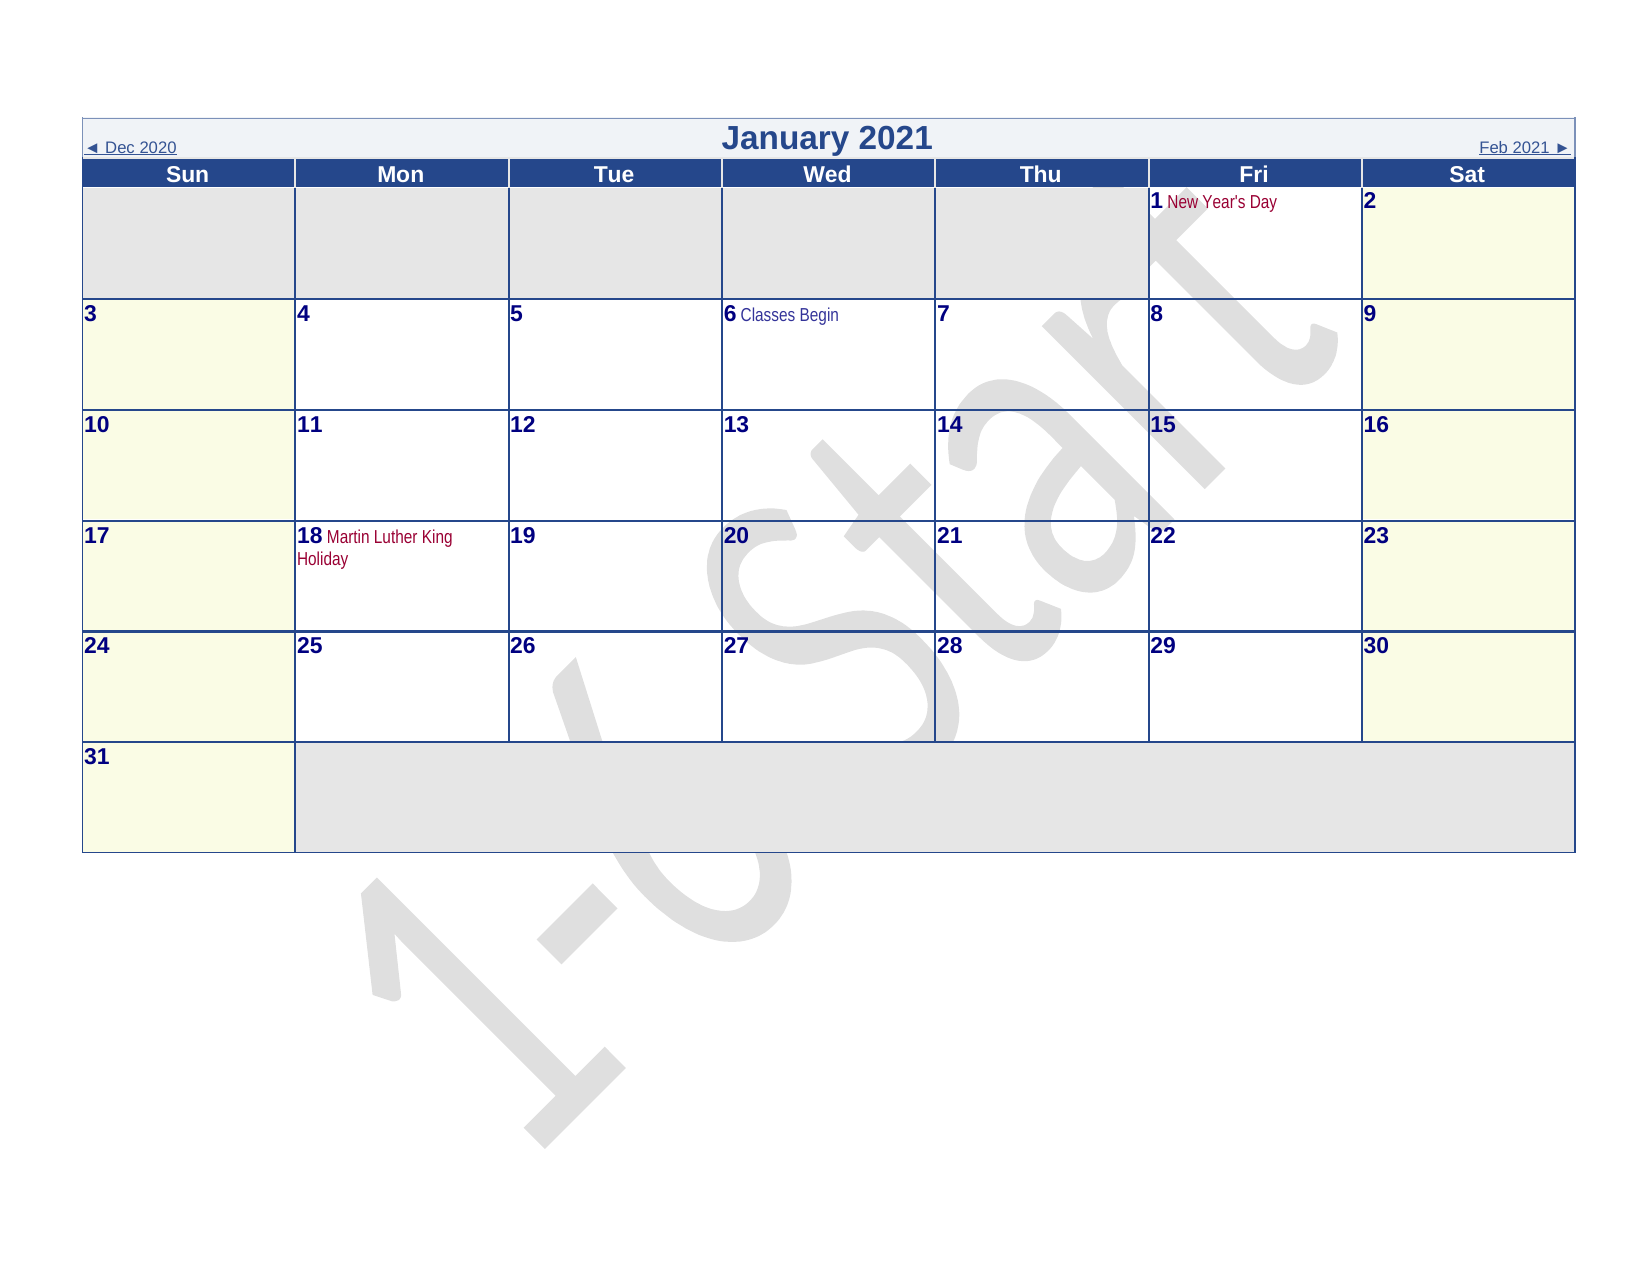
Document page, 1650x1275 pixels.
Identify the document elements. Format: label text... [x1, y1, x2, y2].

table_cell 24 [83, 633, 294, 741]
table_cell 11 [296, 411, 508, 519]
table_cell 13 [723, 411, 934, 519]
table_cell [296, 188, 508, 298]
table_cell 4 [296, 300, 508, 409]
table_cell Sun [83, 159, 294, 187]
table_cell 3 [83, 300, 294, 409]
table_cell 2 [1363, 188, 1574, 298]
table_cell 14 [936, 411, 1148, 519]
table_cell 10 [83, 411, 294, 519]
table_cell [296, 743, 1574, 852]
table_cell 25 [296, 633, 508, 741]
table_cell 7 [936, 300, 1148, 409]
table_cell Fri [1150, 159, 1361, 187]
table_cell 31 [83, 743, 294, 852]
table_cell Tue [510, 159, 721, 187]
table_cell 30 [1363, 633, 1574, 741]
table_cell 21 [936, 522, 1148, 630]
table_cell 8 [1150, 300, 1361, 409]
table_cell 1 New Year's Day [1150, 188, 1361, 298]
table_cell 26 [510, 633, 721, 741]
table_cell 9 [1363, 300, 1574, 409]
table_cell 15 [1150, 411, 1361, 519]
table_cell 5 [510, 300, 721, 409]
table_cell 28 [936, 633, 1148, 741]
table_cell 12 [510, 411, 721, 519]
table_cell Wed [723, 159, 934, 187]
table_header January 2021 [295, 119, 1362, 157]
table_cell 6 Classes Begin [723, 300, 934, 409]
table_cell Sat [1363, 159, 1574, 187]
table_cell 20 [723, 522, 934, 630]
table_cell 27 [723, 633, 934, 741]
table_cell 18 Martin Luther King Holiday [296, 522, 508, 630]
table_cell 23 [1363, 522, 1574, 630]
table_header Feb 2021 ► [1362, 119, 1574, 157]
table_cell 16 [1363, 411, 1574, 519]
table_cell 22 [1150, 522, 1361, 630]
table_cell Thu [936, 159, 1148, 187]
table_cell 17 [83, 522, 294, 630]
table_header ◄ Dec 2020 [83, 119, 295, 157]
table_cell Mon [296, 159, 508, 187]
table_cell 19 [510, 522, 721, 630]
table_cell [510, 188, 721, 298]
table_cell 29 [1150, 633, 1361, 741]
table_cell [936, 188, 1148, 298]
table_cell [83, 188, 294, 298]
table_cell [723, 188, 934, 298]
